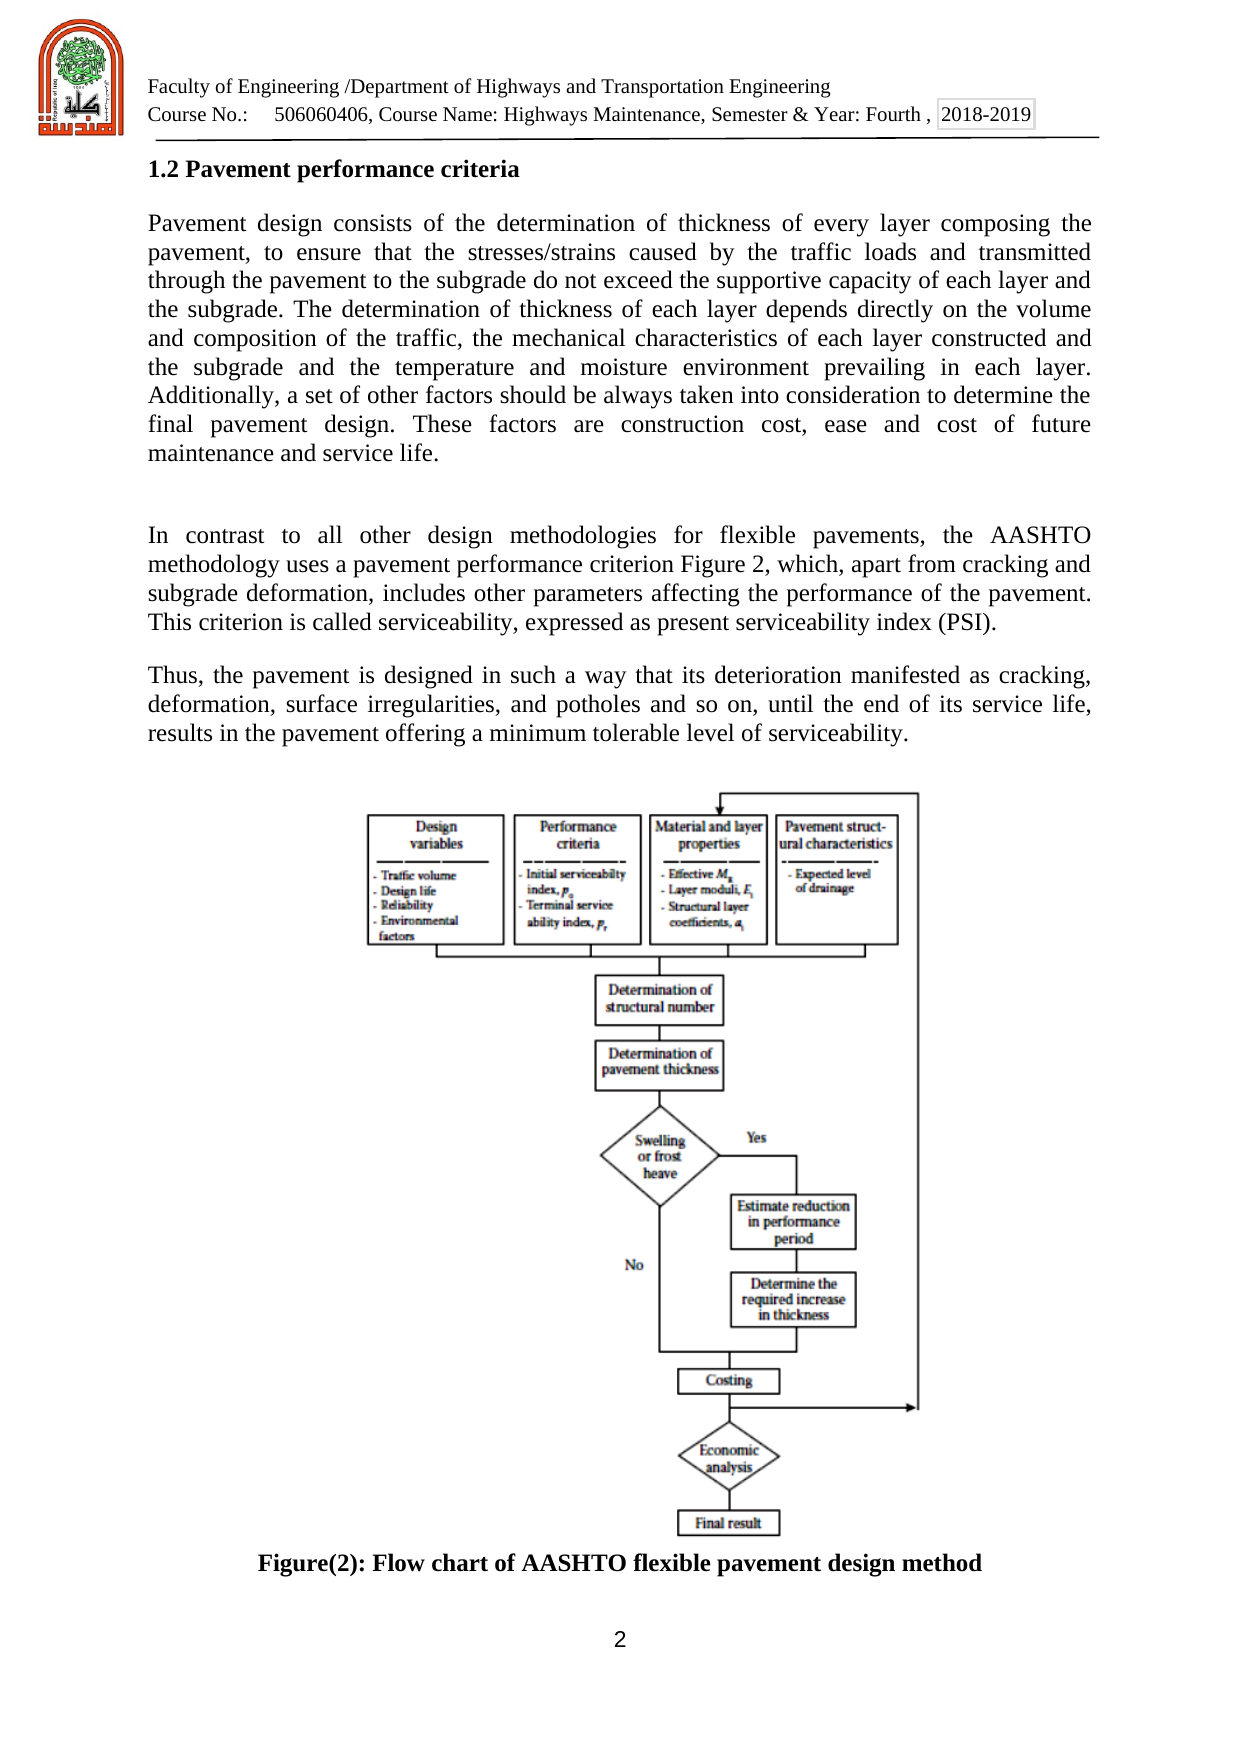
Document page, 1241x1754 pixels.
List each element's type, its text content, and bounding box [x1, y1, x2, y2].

text In contrast to all other design methodologies for flexible pavements, the AASHTO methodology uses a pavement performance criterion Figure 2, which, apart from cracking and subgrade deformation, includes other parameters affecting the performance of the pavement. This criterion is called serviceability, expressed as present serviceability index (PSI). [148, 521, 1092, 636]
picture [29, 11, 133, 143]
text Figure(2): Flow chart of AASHTO flexible pavement design method [148, 1548, 1092, 1577]
text Pavement design consists of the determination of thickness of every layer composing the pavement, to ensure that the stresses/strains caused by the traffic loads and transmitted through the pavement to the subgrade do not exceed the supportive capacity of each layer and the subgrade. The determination of thickness of each layer depends directly on the volume and composition of the traffic, the mechanical characteristics of each layer constructed and the subgrade and the temperature and moisture environment prevailing in each layer. Additionally, a set of other factors should be always taken into consideration to determine the final pavement design. These factors are construction cost, ease and cost of future maintenance and service life. [148, 208, 1092, 467]
text Thus, the pavement is designed in such a way that its deterioration manifested as cracking, deformation, surface irregularities, and potholes and so on, until the end of its service life, results in the pavement offering a minimum tolerable level of serviceability. [148, 661, 1092, 747]
text 1.2 Pavement performance criteria [148, 154, 1092, 183]
